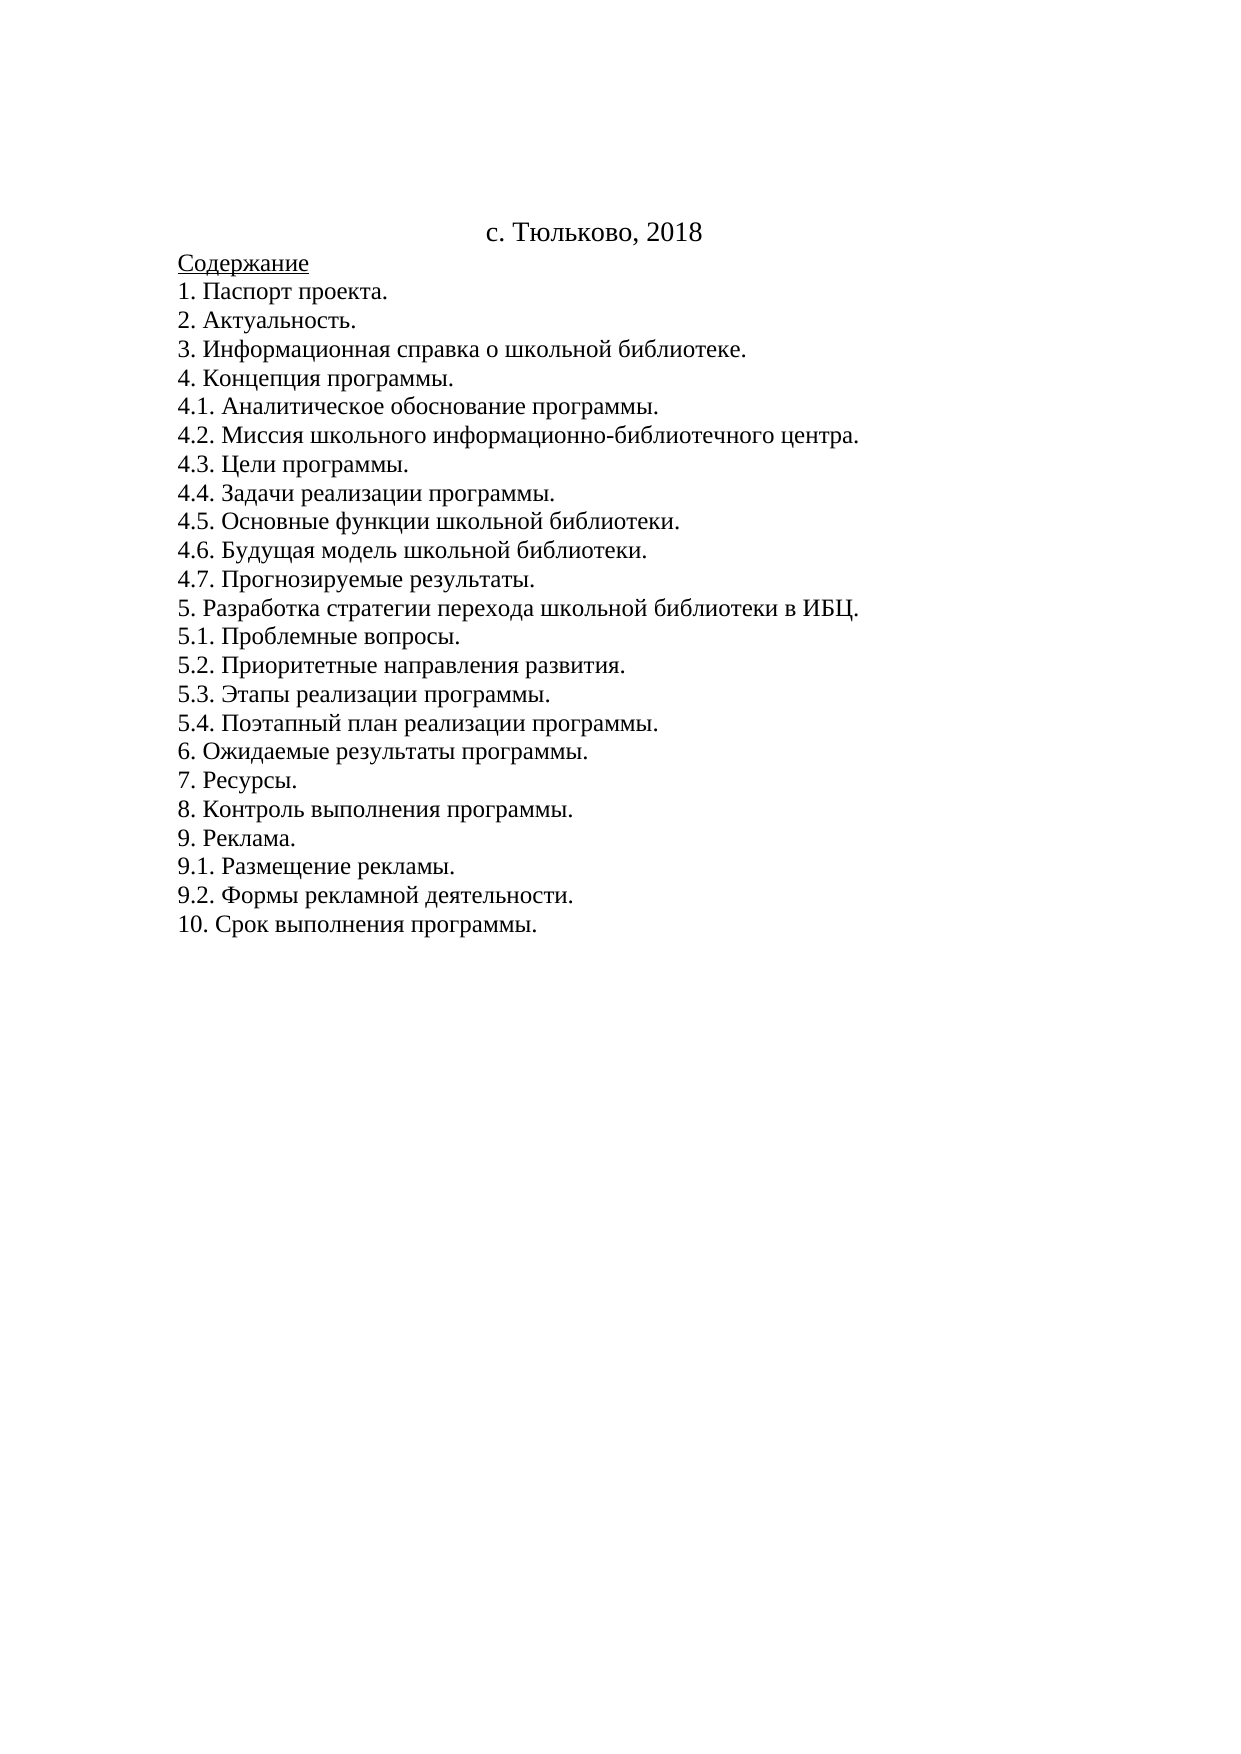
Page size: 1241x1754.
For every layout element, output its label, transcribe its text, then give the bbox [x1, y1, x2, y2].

text 7. Ресурсы. [177, 765, 1152, 794]
text 1. Паспорт проекта. [177, 276, 1152, 305]
text 9. Реклама. [177, 823, 1152, 851]
text 5.4. Поэтапный план реализации программы. [177, 708, 1152, 736]
text 4.1. Аналитическое обоснование программы. [177, 391, 1152, 420]
text 9.2. Формы рекламной деятельности. [177, 880, 1152, 909]
text Содержание [177, 248, 1152, 276]
text 10. Срок выполнения программы. [177, 909, 1152, 938]
text 4. Концепция программы. [177, 363, 1152, 391]
text 6. Ожидаемые результаты программы. [177, 736, 1152, 765]
text 4.7. Прогнозируемые результаты. [177, 564, 1152, 593]
text с. Тюльково, 2018 [177, 215, 1152, 248]
text 2. Актуальность. [177, 305, 1152, 334]
text 4.6. Будущая модель школьной библиотеки. [177, 535, 1152, 564]
text 4.5. Основные функции школьной библиотеки. [177, 506, 1152, 535]
text 4.4. Задачи реализации программы. [177, 478, 1152, 506]
text 5.3. Этапы реализации программы. [177, 679, 1152, 708]
text 4.3. Цели программы. [177, 449, 1152, 478]
text 8. Контроль выполнения программы. [177, 794, 1152, 823]
text 9.1. Размещение рекламы. [177, 851, 1152, 880]
text 5. Разработка стратегии перехода школьной библиотеки в ИБЦ. [177, 593, 1152, 621]
text 4.2. Миссия школьного информационно-библиотечного центра. [177, 420, 1152, 449]
text 5.1. Проблемные вопросы. [177, 621, 1152, 650]
text 3. Информационная справка о школьной библиотеке. [177, 334, 1152, 363]
text 5.2. Приоритетные направления развития. [177, 650, 1152, 679]
